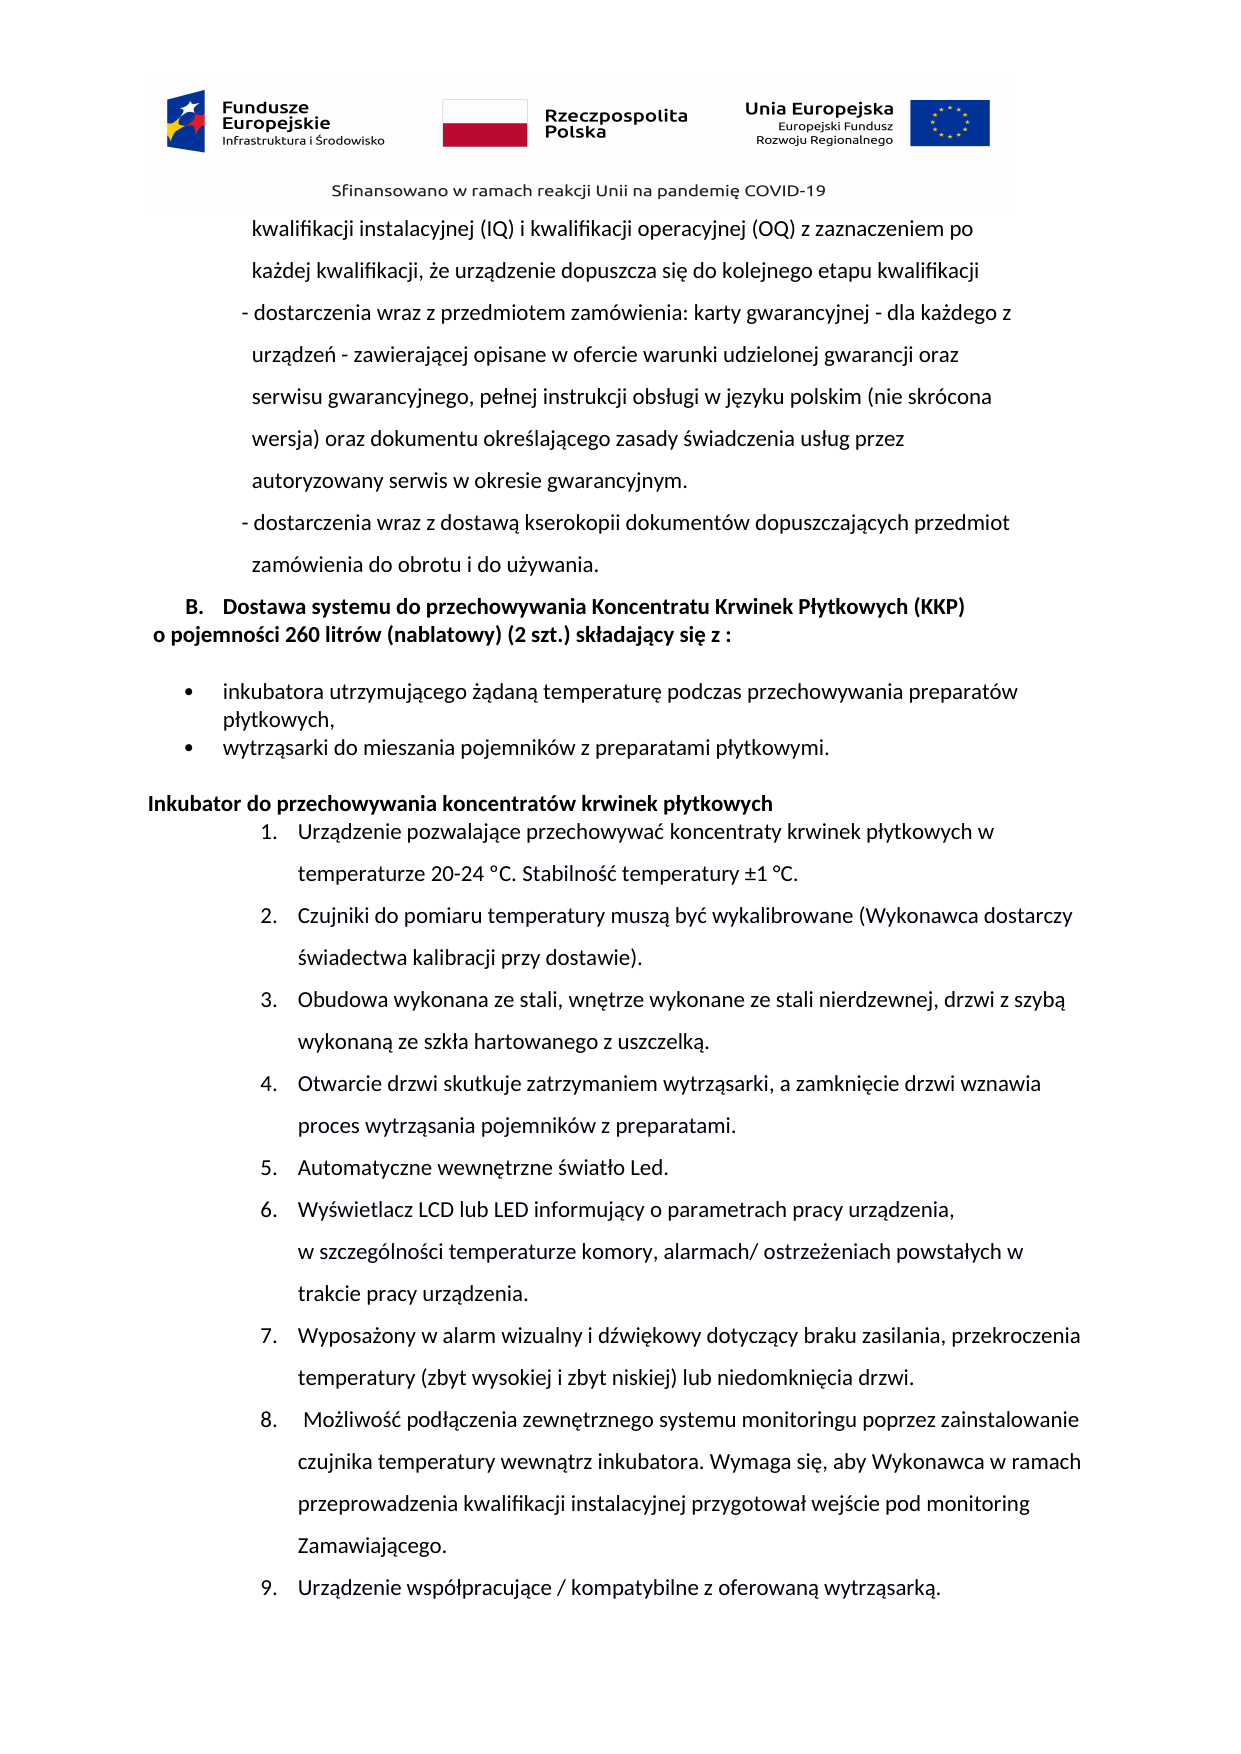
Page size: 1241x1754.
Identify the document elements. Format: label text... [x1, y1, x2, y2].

text autoryzowany serwis w okresie gwarancyjnym. [241, 466, 1093, 494]
text serwisu gwarancyjnego, pełnej instrukcji obsługi w języku polskim (nie skrócona [241, 382, 1093, 410]
list wytrząsarki do mieszania pojemników z preparatami płytkowymi. [185, 733, 1093, 761]
text wersja) oraz dokumentu określającego zasady świadczenia usług przez [241, 424, 1093, 452]
list Wyświetlacz LCD lub LED informujący o parametrach pracy urządzenia, w szczególności temperaturze komory, alarmach/ ostrzeżeniach powstałych w trakcie pracy urządzenia. [260, 1195, 1093, 1307]
text kwalifikacji instalacyjnej (IQ) i kwalifikacji operacyjnej (OQ) z zaznaczeniem po [241, 214, 1093, 242]
list Możliwość podłączenia zewnętrznego systemu monitoringu poprzez zainstalowanie czujnika temperatury wewnątrz inkubatora. Wymaga się, aby Wykonawca w ramach przeprowadzenia kwalifikacji instalacyjnej przygotował wejście pod monitoring Zamawiającego. [260, 1405, 1093, 1559]
text każdej kwalifikacji, że urządzenie dopuszcza się do kolejnego etapu kwalifikacji [241, 256, 1093, 284]
text Inkubator do przechowywania koncentratów krwinek płytkowych [148, 789, 1093, 817]
text urządzeń - zawierającej opisane w ofercie warunki udzielonej gwarancji oraz [241, 340, 1093, 368]
picture [147, 73, 1009, 215]
text o pojemności 260 litrów (nablatowy) (2 szt.) składający się z : [148, 620, 1093, 648]
text - dostarczenia wraz z dostawą kserokopii dokumentów dopuszczających przedmiot [241, 508, 1093, 536]
list Urządzenie współpracujące / kompatybilne z oferowaną wytrząsarką. [260, 1573, 1093, 1601]
list Wyposażony w alarm wizualny i dźwiękowy dotyczący braku zasilania, przekroczenia temperatury (zbyt wysokiej i zbyt niskiej) lub niedomknięcia drzwi. [260, 1321, 1093, 1391]
list Otwarcie drzwi skutkuje zatrzymaniem wytrząsarki, a zamknięcie drzwi wznawia proces wytrząsania pojemników z preparatami. [260, 1069, 1093, 1139]
list Urządzenie pozwalające przechowywać koncentraty krwinek płytkowych w temperaturze 20-24 ºC. Stabilność temperatury ±1 °C. [260, 817, 1093, 887]
list Czujniki do pomiaru temperatury muszą być wykalibrowane (Wykonawca dostarczy świadectwa kalibracji przy dostawie). [260, 901, 1093, 971]
list Automatyczne wewnętrzne światło Led. [260, 1153, 1093, 1181]
text - dostarczenia wraz z przedmiotem zamówienia: karty gwarancyjnej - dla każdego z [241, 298, 1093, 326]
list Dostawa systemu do przechowywania Koncentratu Krwinek Płytkowych (KKP) [185, 592, 1093, 620]
list inkubatora utrzymującego żądaną temperaturę podczas przechowywania preparatów płytkowych, [185, 677, 1093, 733]
list Obudowa wykonana ze stali, wnętrze wykonane ze stali nierdzewnej, drzwi z szybą wykonaną ze szkła hartowanego z uszczelką. [260, 985, 1093, 1055]
text zamówienia do obrotu i do używania. [241, 550, 1093, 578]
